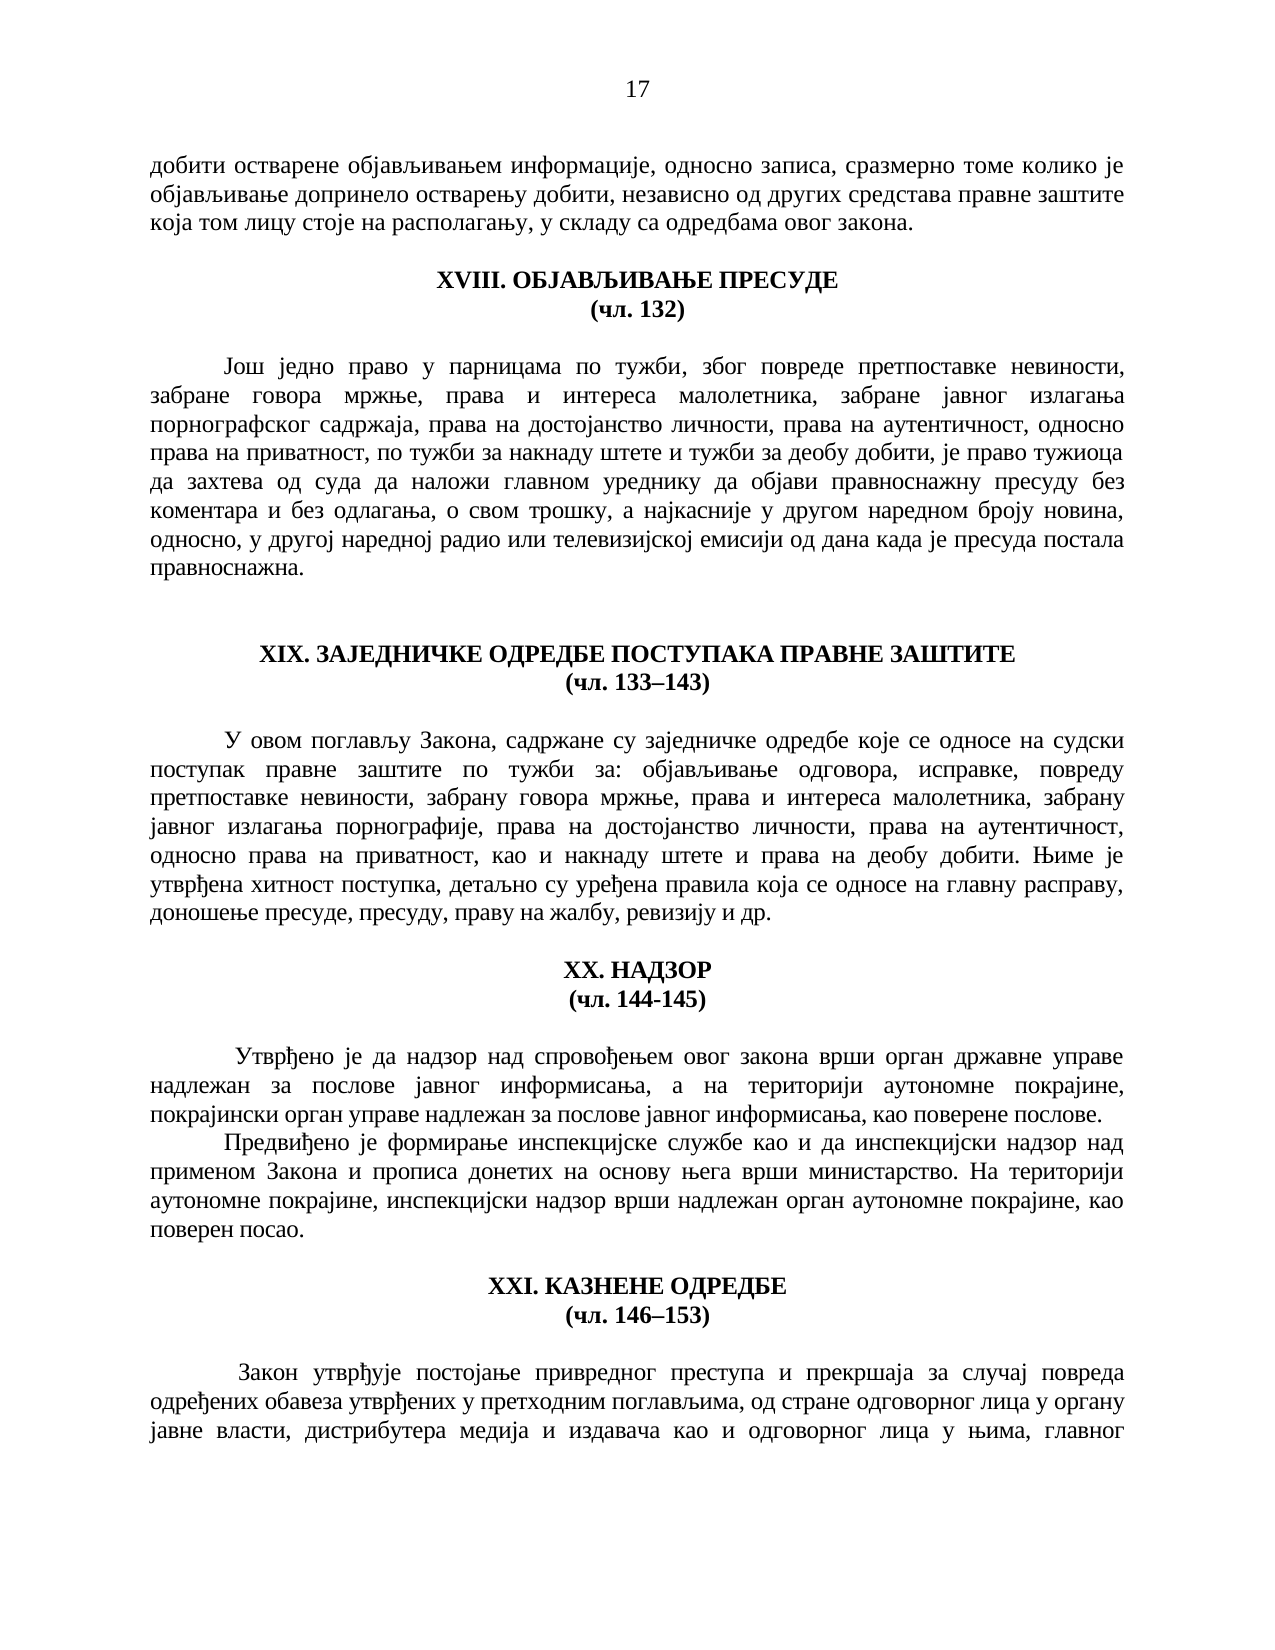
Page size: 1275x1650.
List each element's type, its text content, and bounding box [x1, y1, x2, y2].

text XIX. ЗАЈЕДНИЧКЕ ОДРЕДБЕ ПОСТУПАКА ПРАВНЕ ЗАШТИТЕ [150, 639, 1125, 667]
text Још једно право у парницама по тужби, због повреде претпоставке невиности, забране говора мржње, права и интереса малолетника, забране јавног излагања порнографског садржаја, права на достојанство личности, права на аутентичност, односно права на приватност, по тужби за накнаду штете и тужби за деобу добити, је право тужиоца да захтева од суда да наложи главном уреднику да објави правноснажну пресуду без коментара и без одлагања, о свом трошку, а најкасније у другом наредном броју новина, односно, у другој наредној радио или телевизијској емисији од дана када је пресуда постала правноснажна. [150, 351, 1125, 581]
text (чл. 146–153) [150, 1300, 1125, 1329]
text (чл. 133–143) [150, 667, 1125, 696]
text XXI. КАЗНЕНЕ ОДРЕДБЕ [150, 1271, 1125, 1300]
text XX. НАДЗОР [150, 955, 1125, 984]
text Утврђено је да надзор над спровођењем овог закона врши орган државне управе надлежан за послове јавног информисања, а на територији аутономне покрајине, покрајински орган управе надлежан за послове јавног информисања, као поверене послове. [150, 1041, 1125, 1127]
text (чл. 132) [150, 294, 1125, 322]
text Предвиђено је формирање инспекцијске службе као и да инспекцијски надзор над применом Закона и прописа донетих на основу њега врши министарство. На територији аутономне покрајине, инспекцијски надзор врши надлежан орган аутономне покрајине, као поверен посао. [150, 1127, 1125, 1242]
text У овом поглављу Закона, садржане су заједничке одредбе које се односе на судски поступак правне заштите по тужби за: објављивање одговора, исправке, повреду претпоставке невиности, забрану говора мржње, права и интереса малолетника, забрану јавног излагања порнографије, права на достојанство личности, права на аутентичност, односно права на приватност, као и накнаду штете и права на деобу добити. Њиме је утврђена хитност поступка, детаљно су уређена правила која се односе на главну расправу, доношење пресуде, пресуду, праву на жалбу, ревизију и др. [150, 725, 1125, 926]
text (чл. 144-145) [150, 984, 1125, 1012]
text XVIII. ОБЈАВЉИВАЊЕ ПРЕСУДЕ [150, 265, 1125, 294]
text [150, 150, 1125, 236]
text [150, 1357, 1125, 1444]
